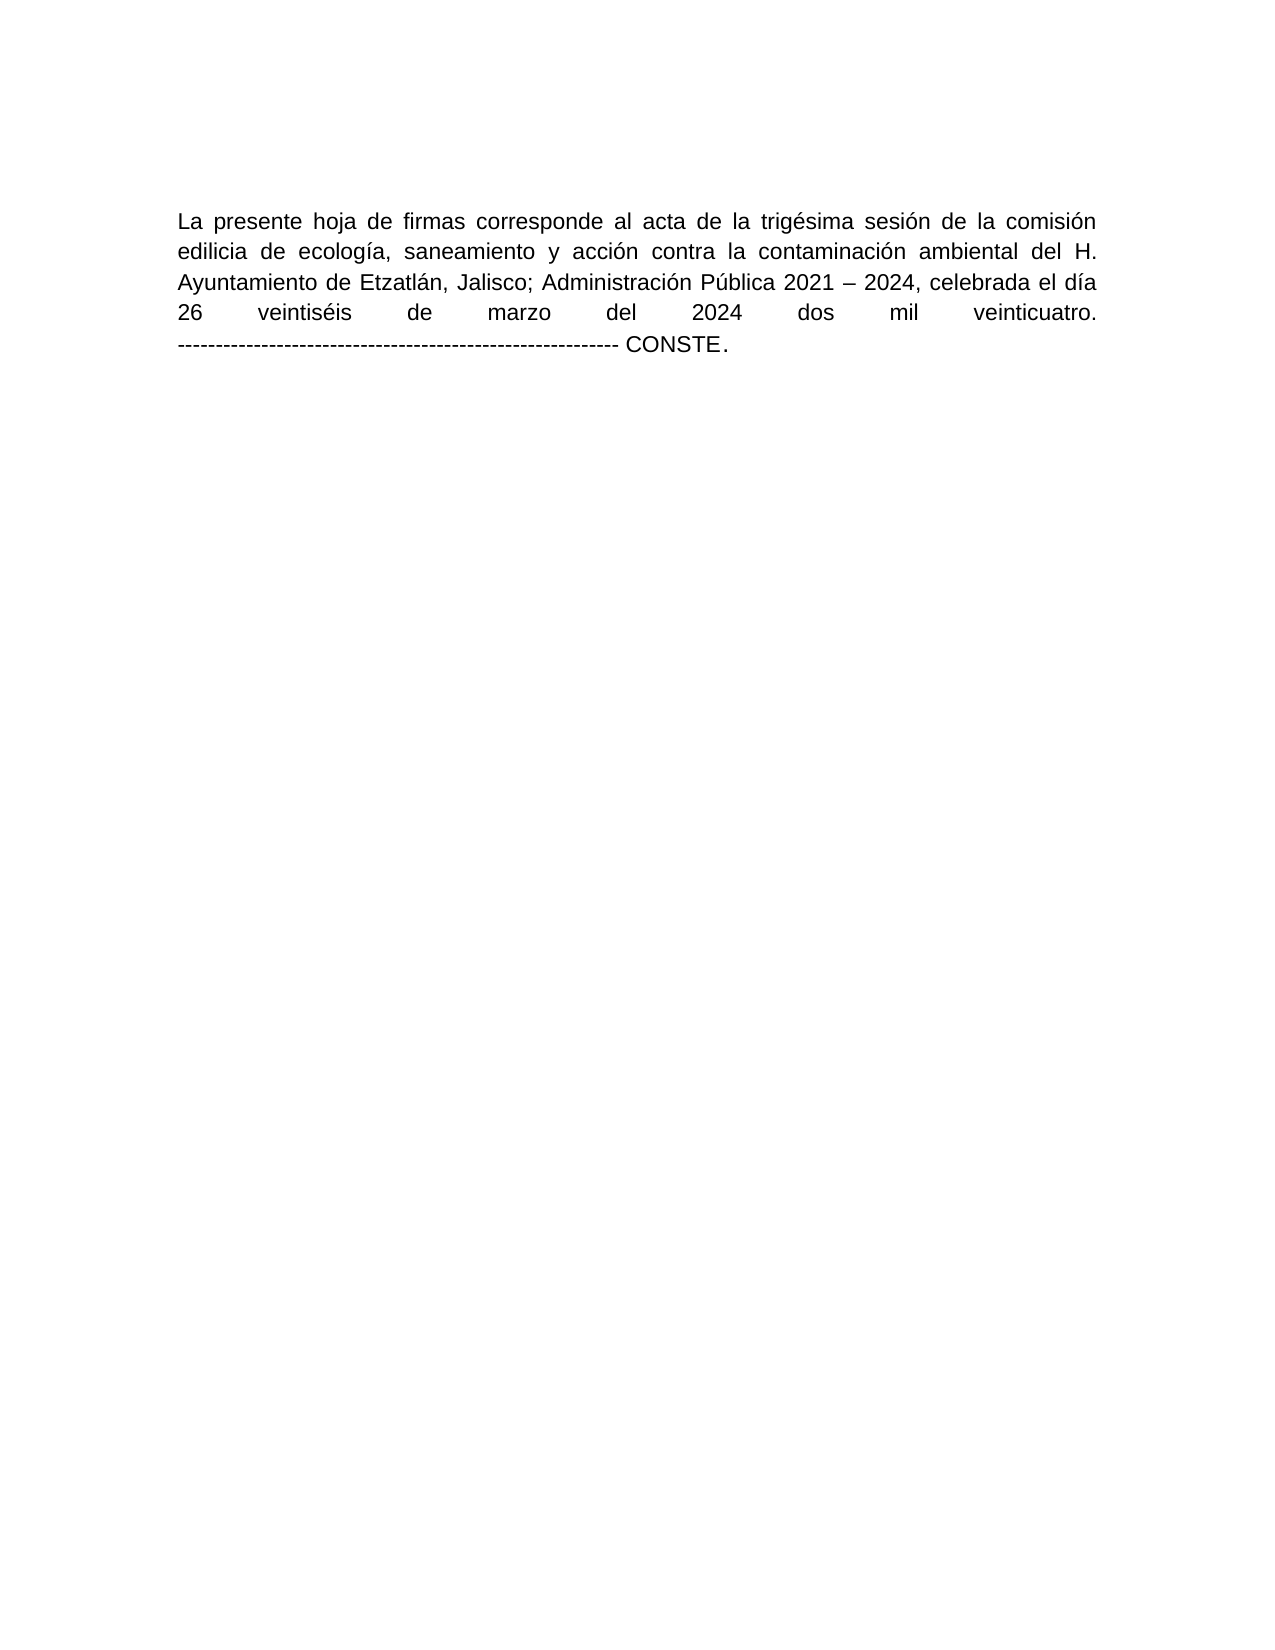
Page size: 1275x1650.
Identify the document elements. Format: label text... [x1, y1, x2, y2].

text La presente hoja de firmas corresponde al acta de la trigésima sesión de la comisión edilicia de ecología, saneamiento y acción contra la contaminación ambiental del H. Ayuntamiento de Etzatlán, Jalisco; Administración Pública 2021 – 2024, celebrada el día 26 veintiséis de marzo del 2024 dos mil veinticuatro. ---------------------------------------------------------- CONSTE. [177, 208, 1098, 358]
